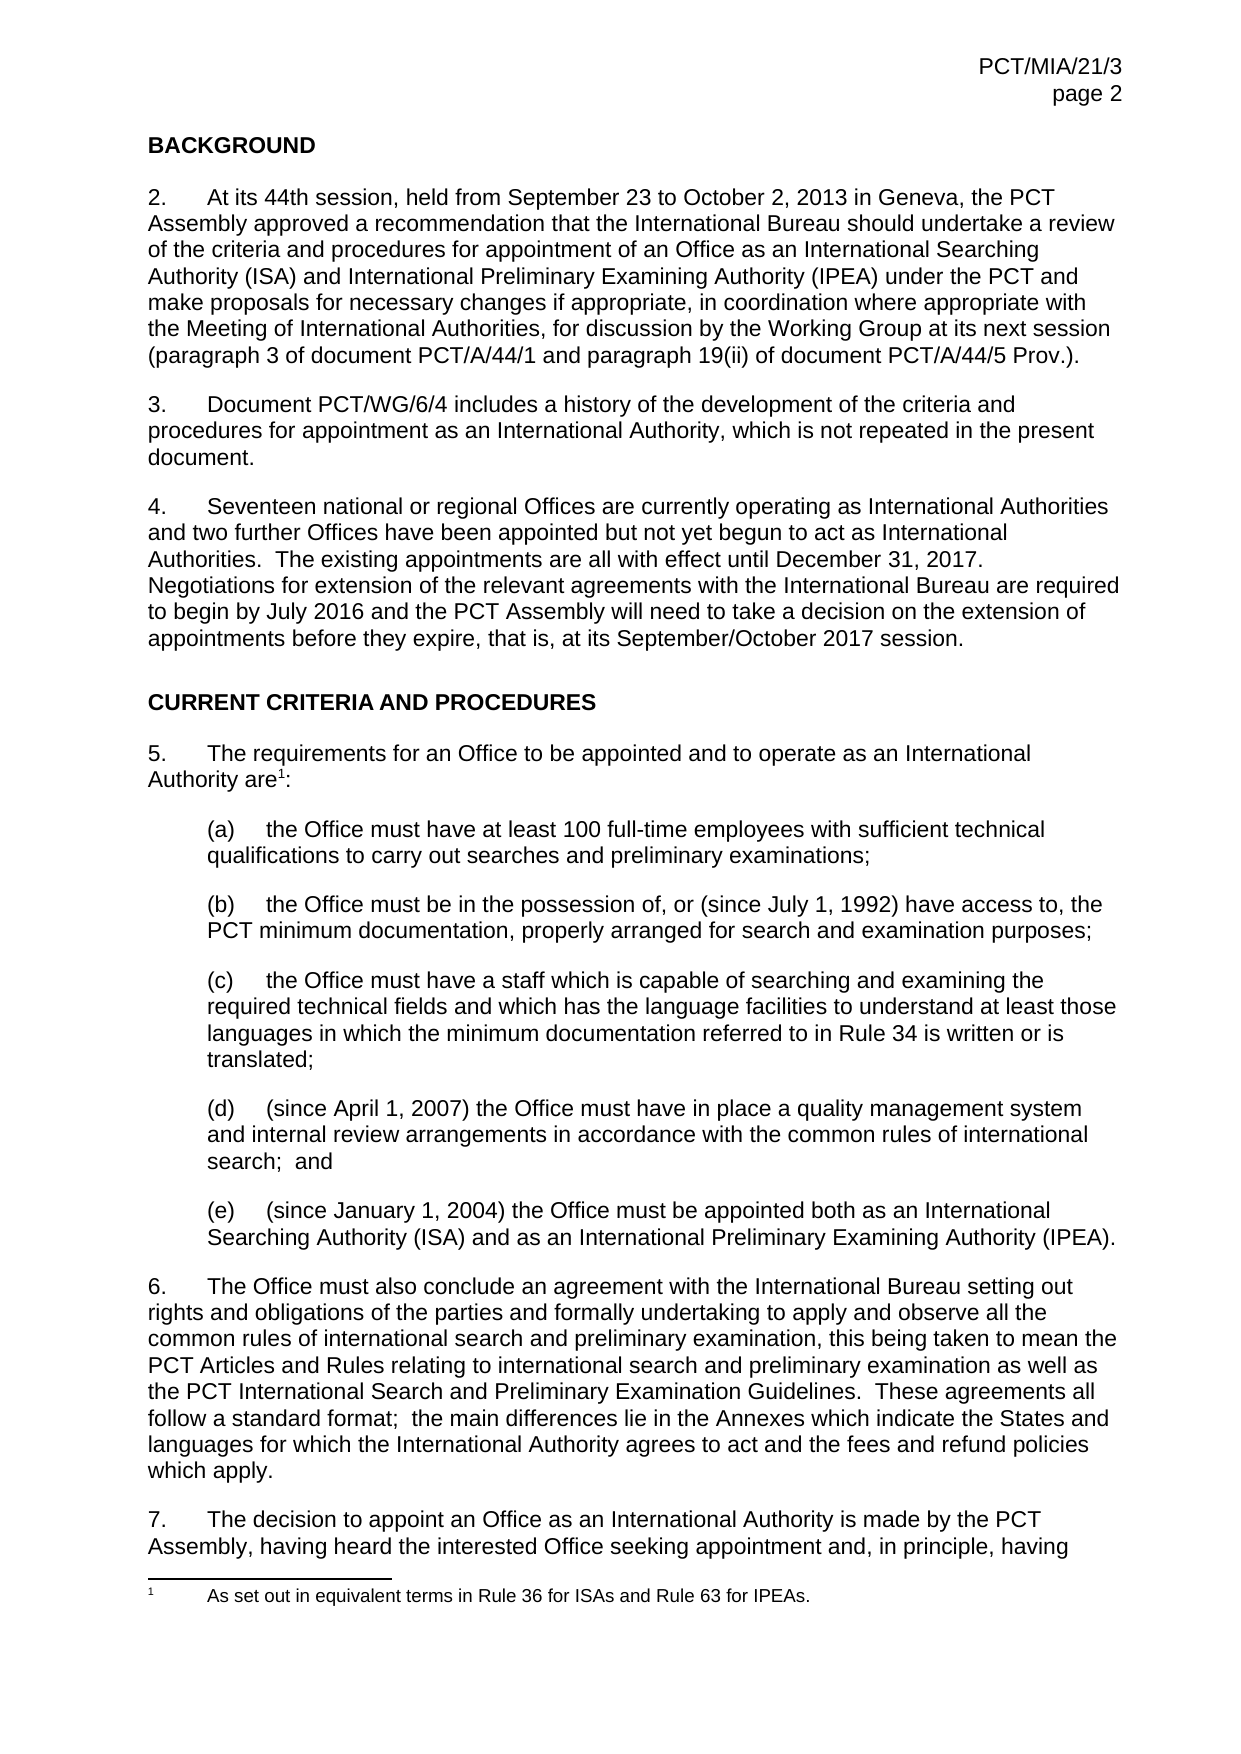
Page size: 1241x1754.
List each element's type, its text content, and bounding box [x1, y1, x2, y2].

text The Office must also conclude an agreement with the International Bureau setting out rights and obligations of the parties and formally undertaking to apply and observe all the common rules of international search and preliminary examination, this being taken to mean the PCT Articles and Rules relating to international search and preliminary examination as well as the PCT International Search and Preliminary Examination Guidelines. These agreements all follow a standard format; the main differences lie in the Annexes which indicate the States and languages for which the International Authority agrees to act and the fees and refund policies which apply. [148, 1273, 1122, 1483]
subtitle Current Criteria and Procedures [148, 688, 1122, 715]
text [148, 1506, 1122, 1559]
text Seventeen national or regional Offices are currently operating as International Authorities and two further Offices have been appointed but not yet begun to act as International Authorities. The existing appointments are all with effect until December 31, 2017. Negotiations for extension of the relevant agreements with the International Bureau are required to begin by July 2016 and the PCT Assembly will need to take a decision on the extension of appointments before they expire, that is, at its September/October 2017 session. [148, 493, 1122, 651]
text Document PCT/WG/6/4 includes a history of the development of the criteria and procedures for appointment as an International Authority, which is not repeated in the present document. [148, 391, 1122, 470]
text The requirements for an Office to be appointed and to operate as an International Authority are: [148, 740, 1122, 793]
list the Office must have at least 100 full-time employees with sufficient technical qualifications to carry out searches and preliminary examinations; [207, 816, 1122, 868]
subtitle Background [148, 132, 1122, 158]
text At its 44th session, held from September 23 to October 2, 2013 in Geneva, the PCT Assembly approved a recommendation that the International Bureau should undertake a review of the criteria and procedures for appointment of an Office as an International Searching Authority (ISA) and International Preliminary Examining Authority (IPEA) under the PCT and make proposals for necessary changes if appropriate, in coordination where appropriate with the Meeting of International Authorities, for discussion by the Working Group at its next session (paragraph 3 of document PCT/A/44/1 and paragraph 19(ii) of document PCT/A/44/5 Prov.). [148, 183, 1122, 368]
list (since January 1, 2004) the Office must be appointed both as an International Searching Authority (ISA) and as an International Preliminary Examining Authority (IPEA). [207, 1197, 1122, 1250]
list the Office must be in the possession of, or (since July 1, 1992) have access to, the PCT minimum documentation, properly arranged for search and examination purposes; [207, 891, 1122, 944]
list the Office must have a staff which is capable of searching and examining the required technical fields and which has the language facilities to understand at least those languages in which the minimum documentation referred to in Rule 34 is written or is translated; [207, 967, 1122, 1072]
list (since April 1, 2007) the Office must have in place a quality management system and internal review arrangements in accordance with the common rules of international search; and [207, 1095, 1122, 1174]
